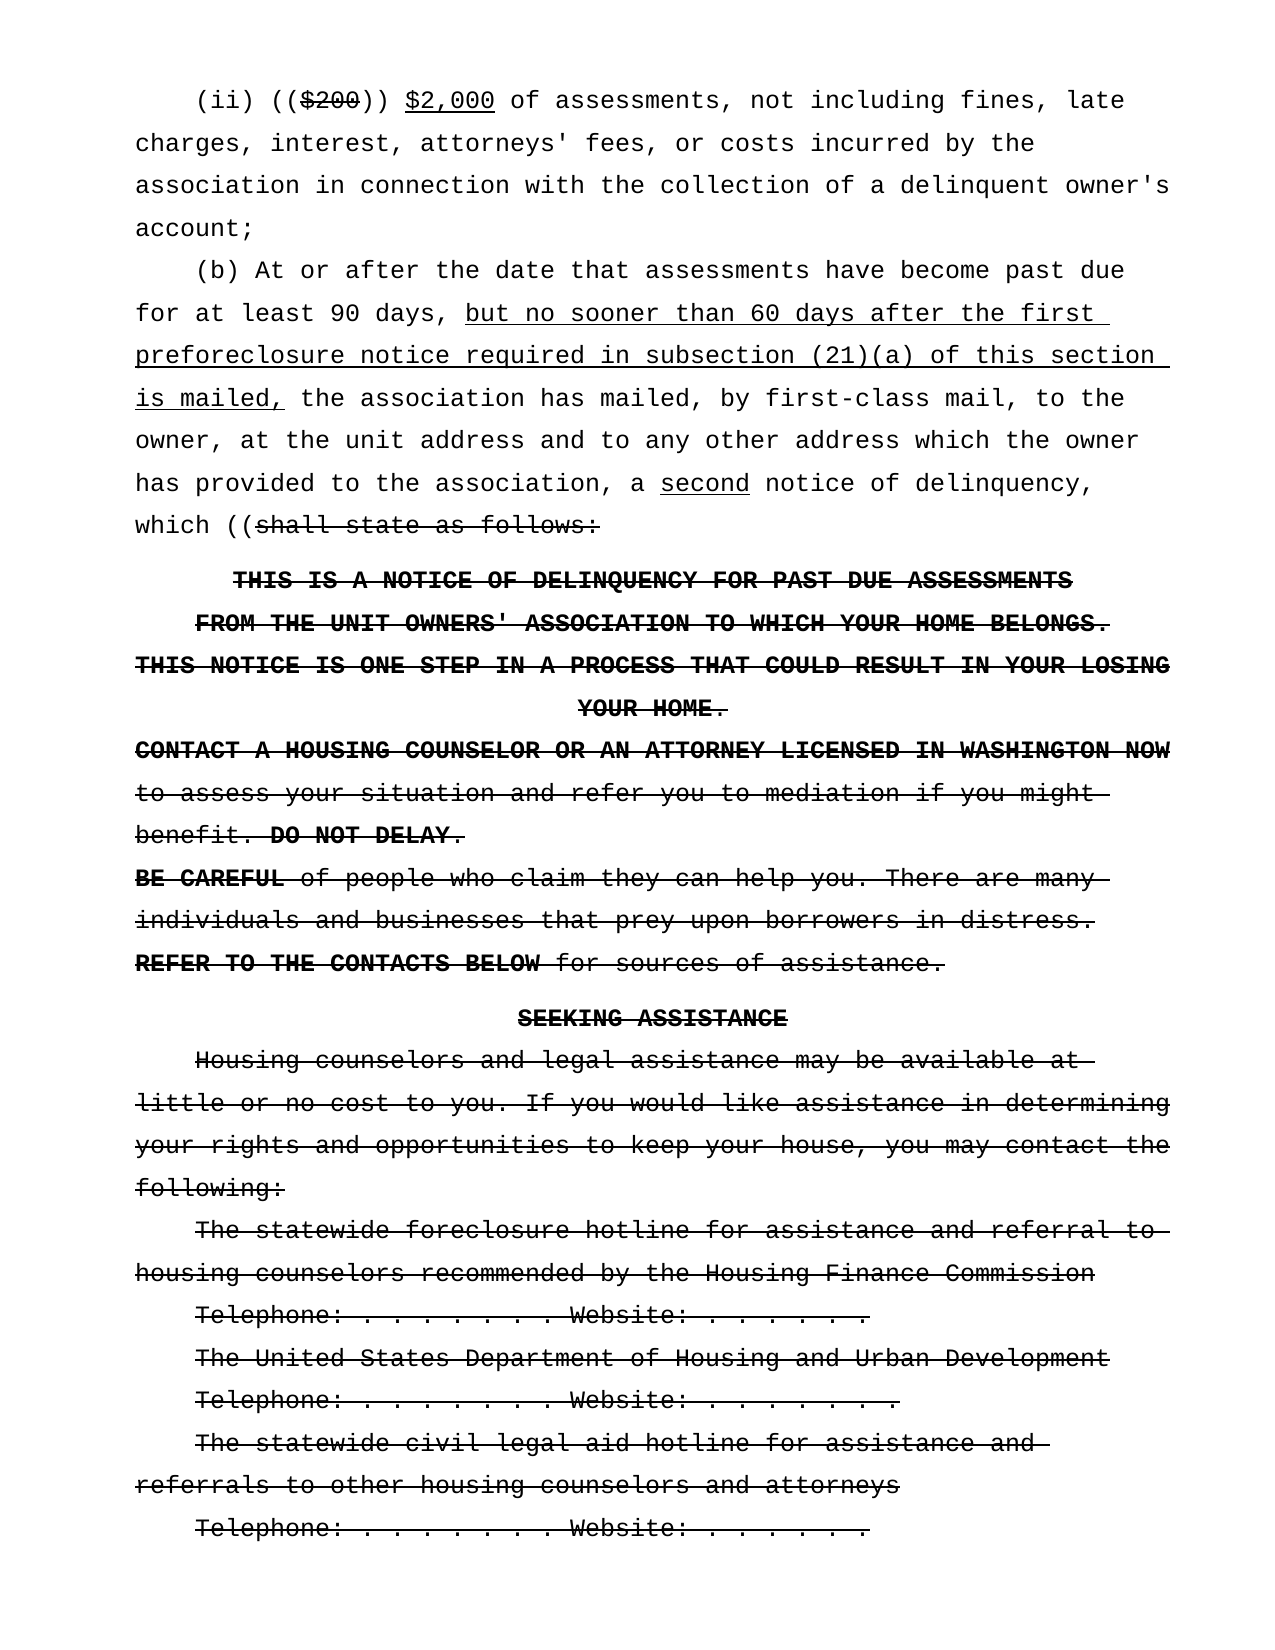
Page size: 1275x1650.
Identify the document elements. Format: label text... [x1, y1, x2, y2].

text Telephone: . . . . . . . Website: . . . . . . [135, 1502, 1170, 1545]
text The statewide civil legal aid hotline for assistance and referrals to other housing counselors and attorneys [135, 1417, 1170, 1502]
text THIS NOTICE IS ONE STEP IN A PROCESS THAT COULD RESULT IN YOUR LOSING YOUR HOME. [135, 668, 1170, 725]
text THIS IS A NOTICE OF DELINQUENCY FOR PAST DUE ASSESSMENTS [135, 555, 1170, 597]
text Housing counselors and legal assistance may be available at little or no cost to you. If you would like assistance in determining your rights and opportunities to keep your house, you may contact the following: [135, 1148, 1170, 1205]
text Housing counselors and legal assistance may be available at little or no cost to you. If you would like assistance in determining your rights and opportunities to keep your house, you may contact the following: [135, 1035, 1170, 1104]
text BE CAREFUL of people who claim they can help you. There are many individuals and businesses that prey upon borrowers in distress. [135, 852, 1170, 937]
text The statewide foreclosure hotline for assistance and referral to housing counselors recommended by the Housing Finance Commission [135, 1205, 1170, 1290]
text The United States Department of Housing and Urban Development [135, 1332, 1170, 1375]
text (b) At or after the date that assessments have become past due for at least 90 days, but no sooner than 60 days after the first preforeclosure notice required in subsection (21)(a) of this section is mailed, the association has mailed, by first-class mail, to the owner, at the unit address and to any other address which the owner has provided to the association, a second notice of delinquency, which ((shall state as follows: [135, 245, 1170, 366]
text THIS NOTICE IS ONE STEP IN A PROCESS THAT COULD RESULT IN YOUR LOSING YOUR HOME. [135, 640, 1170, 666]
text CONTACT A HOUSING COUNSELOR OR AN ATTORNEY LICENSED IN WASHINGTON NOW to assess your situation and refer you to mediation if you might benefit. DO NOT DELAY. [135, 725, 1170, 751]
text REFER TO THE CONTACTS BELOW for sources of assistance. [135, 937, 1170, 980]
text Telephone: . . . . . . . Website: . . . . . . . [135, 1375, 1170, 1417]
text CONTACT A HOUSING COUNSELOR OR AN ATTORNEY LICENSED IN WASHINGTON NOW to assess your situation and refer you to mediation if you might benefit. DO NOT DELAY. [135, 753, 1170, 852]
text (ii) (($200)) $2,000 of assessments, not including fines, late charges, interest, attorneys' fees, or costs incurred by the association in connection with the collection of a delinquent owner's account; [135, 75, 1170, 245]
text FROM THE UNIT OWNERS' ASSOCIATION TO WHICH YOUR HOME BELONGS. [135, 597, 1170, 640]
text (b) At or after the date that assessments have become past due for at least 90 days, but no sooner than 60 days after the first preforeclosure notice required in subsection (21)(a) of this section is mailed, the association has mailed, by first-class mail, to the owner, at the unit address and to any other address which the owner has provided to the association, a second notice of delinquency, which ((shall state as follows: [135, 368, 1170, 542]
text SEEKING ASSISTANCE [135, 992, 1170, 1035]
text Housing counselors and legal assistance may be available at little or no cost to you. If you would like assistance in determining your rights and opportunities to keep your house, you may contact the following: [135, 1106, 1170, 1146]
text Telephone: . . . . . . . Website: . . . . . . [135, 1290, 1170, 1332]
